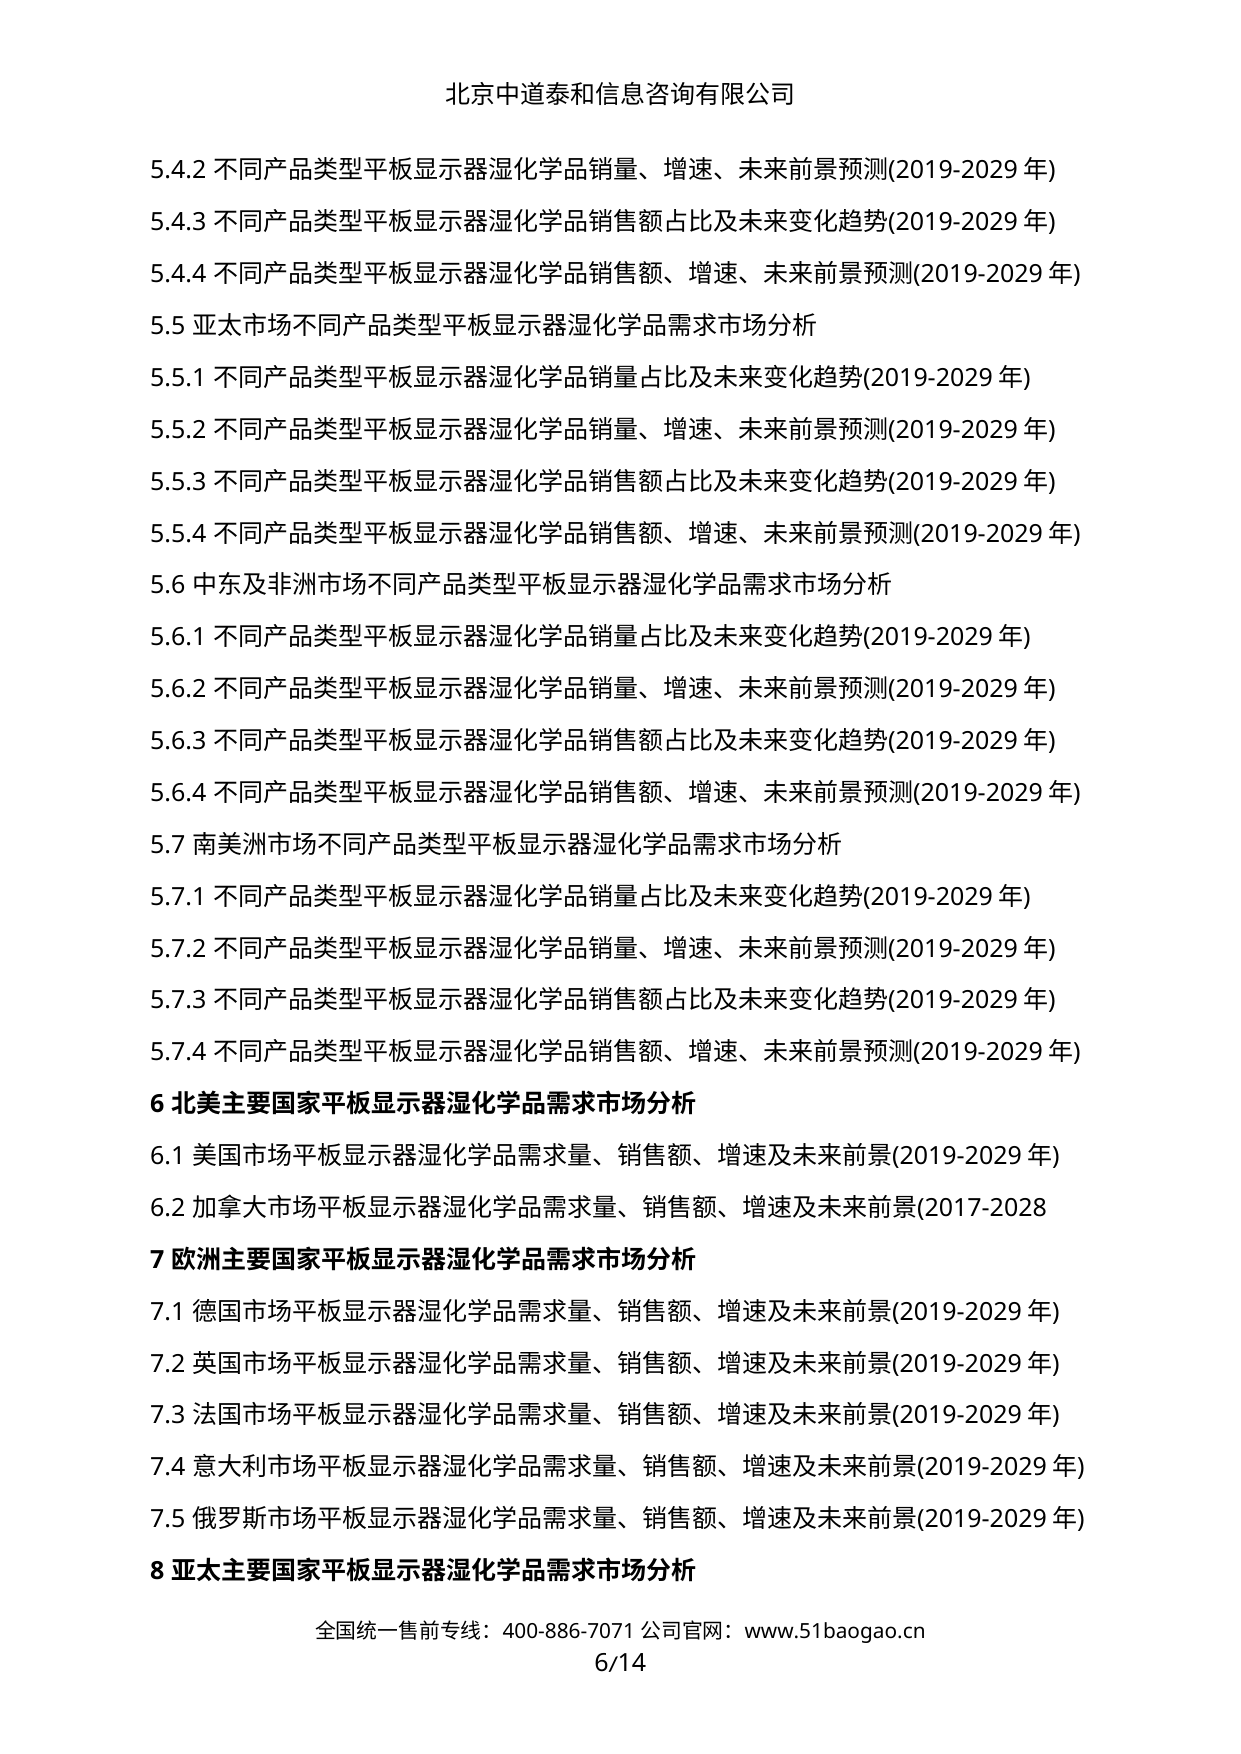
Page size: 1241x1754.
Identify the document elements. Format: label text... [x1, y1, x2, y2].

text 5.7.4 不同产品类型平板显示器湿化学品销售额、增速、未来前景预测(2019-2029年) [150, 1032, 1090, 1068]
text 7.1 德国市场平板显示器湿化学品需求量、销售额、增速及未来前景(2019-2029年) [150, 1291, 1090, 1327]
text 7.4 意大利市场平板显示器湿化学品需求量、销售额、增速及未来前景(2019-2029年) [150, 1447, 1090, 1483]
text 6.1 美国市场平板显示器湿化学品需求量、销售额、增速及未来前景(2019-2029年) [150, 1136, 1090, 1172]
text 5.5.2 不同产品类型平板显示器湿化学品销量、增速、未来前景预测(2019-2029年) [150, 409, 1090, 446]
text 5.6.3 不同产品类型平板显示器湿化学品销售额占比及未来变化趋势(2019-2029年) [150, 721, 1090, 757]
text 5.5.4 不同产品类型平板显示器湿化学品销售额、增速、未来前景预测(2019-2029年) [150, 513, 1090, 549]
text 5.7.3 不同产品类型平板显示器湿化学品销售额占比及未来变化趋势(2019-2029年) [150, 980, 1090, 1016]
text 5.7.1 不同产品类型平板显示器湿化学品销量占比及未来变化趋势(2019-2029年) [150, 876, 1090, 912]
text 7.5 俄罗斯市场平板显示器湿化学品需求量、销售额、增速及未来前景(2019-2029年) [150, 1499, 1090, 1535]
text 5.6 中东及非洲市场不同产品类型平板显示器湿化学品需求市场分析 [150, 565, 1090, 601]
text 5.7.2 不同产品类型平板显示器湿化学品销量、增速、未来前景预测(2019-2029年) [150, 928, 1090, 964]
text 5.5.1 不同产品类型平板显示器湿化学品销量占比及未来变化趋势(2019-2029年) [150, 357, 1090, 394]
text 5.4.4 不同产品类型平板显示器湿化学品销售额、增速、未来前景预测(2019-2029年) [150, 254, 1090, 290]
text 5.6.4 不同产品类型平板显示器湿化学品销售额、增速、未来前景预测(2019-2029年) [150, 772, 1090, 809]
text 6.2 加拿大市场平板显示器湿化学品需求量、销售额、增速及未来前景(2017-2028 [150, 1187, 1090, 1224]
text 5.5 亚太市场不同产品类型平板显示器湿化学品需求市场分析 [150, 306, 1090, 342]
text 5.7 南美洲市场不同产品类型平板显示器湿化学品需求市场分析 [150, 824, 1090, 861]
text 5.4.3 不同产品类型平板显示器湿化学品销售额占比及未来变化趋势(2019-2029年) [150, 202, 1090, 238]
text 5.6.1 不同产品类型平板显示器湿化学品销量占比及未来变化趋势(2019-2029年) [150, 617, 1090, 653]
text 5.6.2 不同产品类型平板显示器湿化学品销量、增速、未来前景预测(2019-2029年) [150, 669, 1090, 705]
text 6 北美主要国家平板显示器湿化学品需求市场分析 [150, 1084, 1090, 1120]
text 7.2 英国市场平板显示器湿化学品需求量、销售额、增速及未来前景(2019-2029年) [150, 1343, 1090, 1379]
text 5.5.3 不同产品类型平板显示器湿化学品销售额占比及未来变化趋势(2019-2029年) [150, 461, 1090, 497]
text 7 欧洲主要国家平板显示器湿化学品需求市场分析 [150, 1239, 1090, 1276]
text 5.4.2 不同产品类型平板显示器湿化学品销量、增速、未来前景预测(2019-2029年) [150, 150, 1090, 186]
text 7.3 法国市场平板显示器湿化学品需求量、销售额、增速及未来前景(2019-2029年) [150, 1395, 1090, 1431]
text 8 亚太主要国家平板显示器湿化学品需求市场分析 [150, 1551, 1090, 1587]
